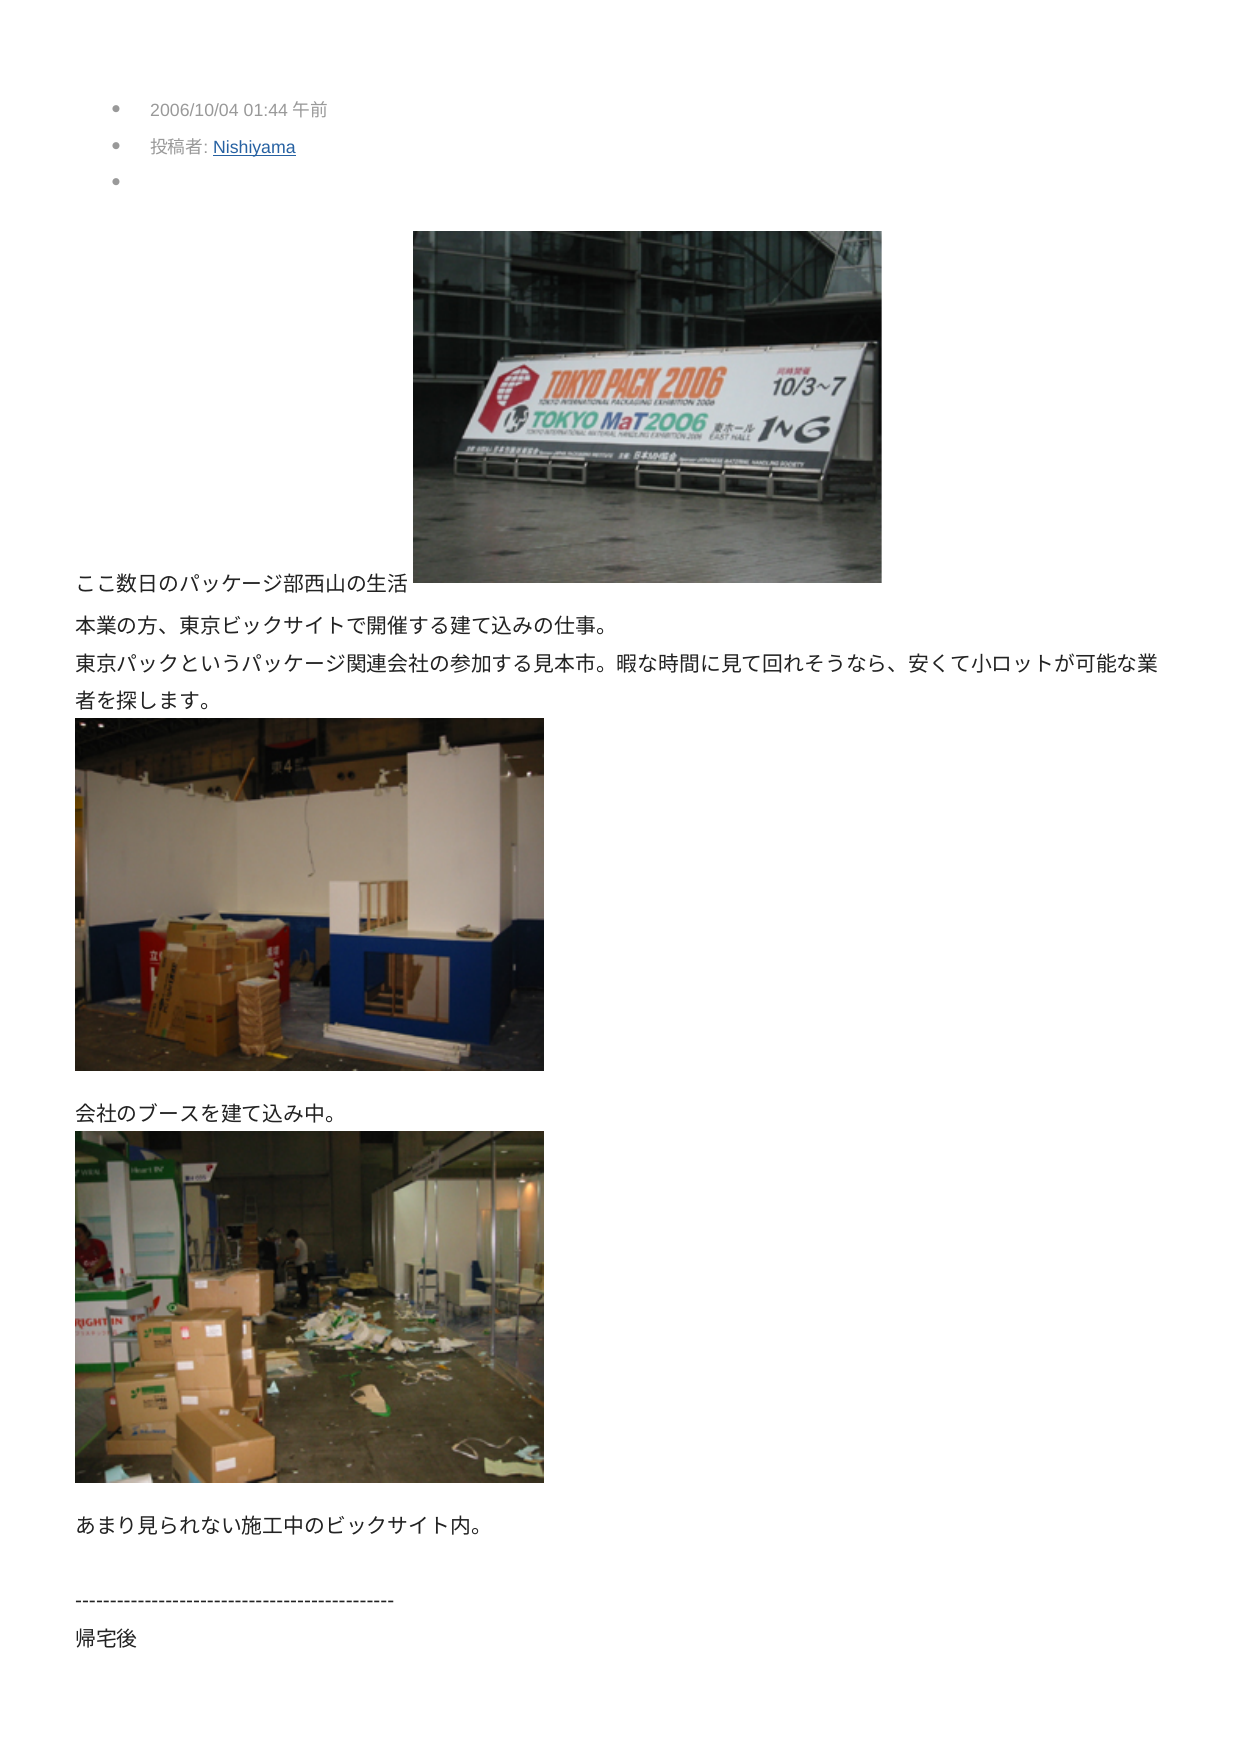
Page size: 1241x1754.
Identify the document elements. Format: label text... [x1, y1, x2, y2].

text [75, 231, 1165, 1656]
picture [75, 718, 544, 1071]
picture [413, 231, 882, 583]
list 2006/10/04 01:44 午前 [112, 89, 1165, 127]
picture [75, 1131, 544, 1483]
list 投稿者: Nishiyama [112, 127, 1165, 164]
